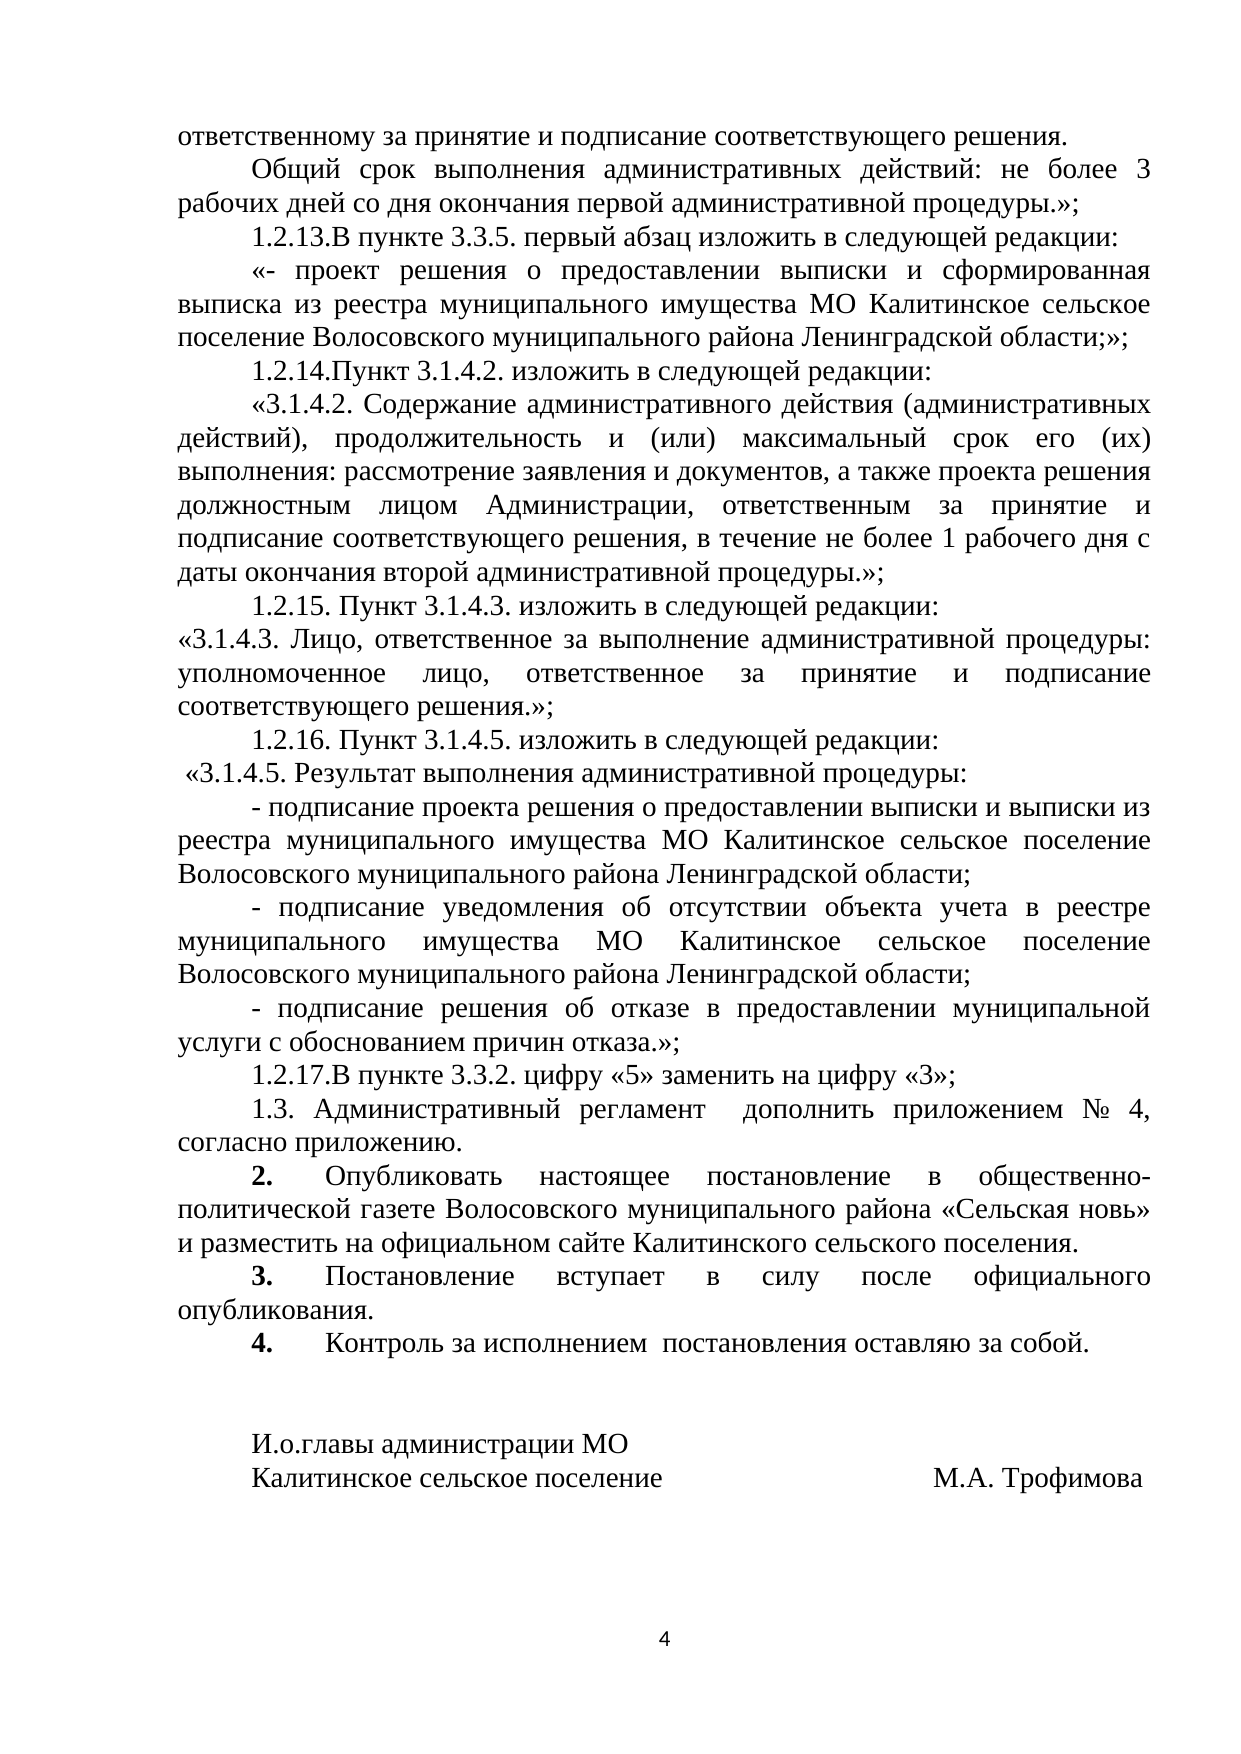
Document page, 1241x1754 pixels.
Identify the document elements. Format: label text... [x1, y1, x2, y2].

text 1.2.13.В пункте 3.3.5. первый абзац изложить в следующей редакции: [251, 219, 1152, 252]
text - подписание уведомления об отсутствии объекта учета в реестре муниципального имущества МО Калитинское сельское поселение Волосовского муниципального района Ленинградской области; [177, 889, 1152, 990]
text «3.1.4.2. Содержание административного действия (административных действий), продолжительность и (или) максимальный срок его (их) выполнения: рассмотрение заявления и документов, а также проекта решения должностным лицом Администрации, ответственным за принятие и подписание соответствующего решения, в течение не более 1 рабочего дня с даты окончания второй административной процедуры.»; [177, 386, 1152, 588]
text Калитинское сельское поселение М.А. Трофимова [177, 1460, 1152, 1493]
text 1.2.17.В пункте 3.3.2. цифру «5» заменить на цифру «3»; [177, 1057, 1152, 1091]
text 1.3. Административный регламент дополнить приложением № 4, согласно приложению. [177, 1091, 1152, 1158]
text 1.2.14.Пункт 3.1.4.2. изложить в следующей редакции: [177, 353, 1152, 386]
text - подписание проекта решения о предоставлении выписки и выписки из реестра муниципального имущества МО Калитинское сельское поселение Волосовского муниципального района Ленинградской области; [177, 789, 1152, 889]
text «- проект решения о предоставлении выписки и сформированная выписка из реестра муниципального имущества МО Калитинское сельское поселение Волосовского муниципального района Ленинградской области;»; [177, 252, 1152, 353]
text 1.2.15. Пункт 3.1.4.3. изложить в следующей редакции: [177, 588, 1152, 621]
list Постановление вступает в силу после официального опубликования. [177, 1258, 1152, 1326]
list Опубликовать настоящее постановление в общественно-политической газете Волосовского муниципального района «Сельская новь» и разместить на официальном сайте Калитинского сельского поселения. [177, 1158, 1152, 1258]
text 1.2.16. Пункт 3.1.4.5. изложить в следующей редакции: [177, 722, 1152, 755]
text Общий срок выполнения административных действий: не более 3 рабочих дней со дня окончания первой административной процедуры.»; [177, 152, 1152, 219]
text И.о.главы администрации МО [177, 1426, 1152, 1460]
text «3.1.4.3. Лицо, ответственное за выполнение административной процедуры: уполномоченное лицо, ответственное за принятие и подписание соответствующего решения.»; [177, 621, 1152, 722]
text - подписание решения об отказе в предоставлении муниципальной услуги с обоснованием причин отказа.»; [177, 990, 1152, 1057]
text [177, 118, 1152, 152]
list Контроль за исполнением постановления оставляю за собой. [177, 1326, 1152, 1359]
text «3.1.4.5. Результат выполнения административной процедуры: [177, 755, 1152, 789]
